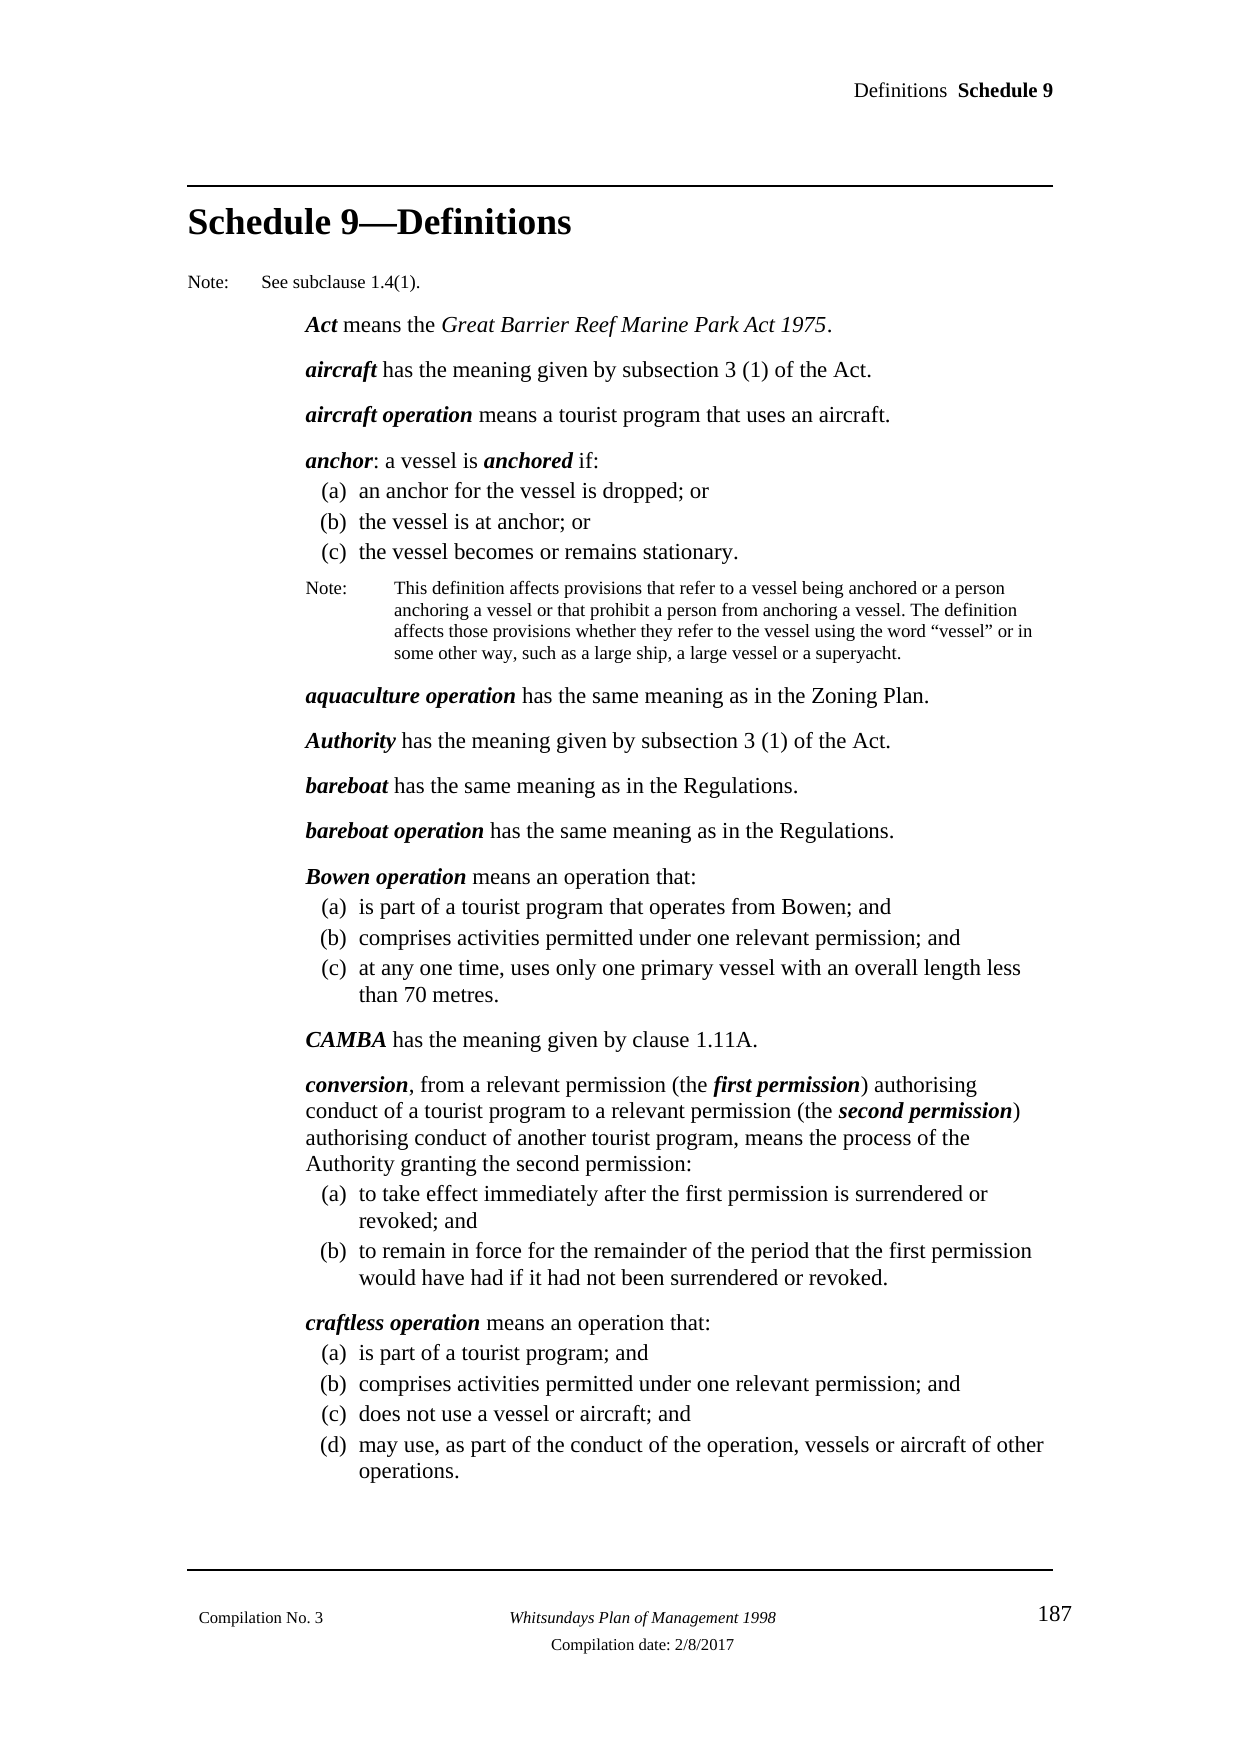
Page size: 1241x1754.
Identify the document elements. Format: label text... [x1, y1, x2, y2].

text bareboat operation has the same meaning as in the Regulations. [305, 818, 1053, 844]
text (b) to remain in force for the remainder of the period that the first permission would have had if it had not been surrendered or revoked. [187, 1237, 1053, 1290]
text conversion, from a relevant permission (the first permission) authorising conduct of a tourist program to a relevant permission (the second permission) authorising conduct of another tourist program, means the process of the Authority granting the second permission: [305, 1071, 1053, 1176]
text (c) the vessel becomes or remains stationary. [187, 538, 1053, 564]
text aircraft has the meaning given by subsection 3 (1) of the Act. [305, 356, 1053, 383]
text craftless operation means an operation that: [305, 1309, 1053, 1335]
text (a) to take effect immediately after the first permission is surrendered or revoked; and [187, 1180, 1053, 1233]
text (a) is part of a tourist program; and [187, 1339, 1053, 1366]
text aquaculture operation has the same meaning as in the Zoning Plan. [305, 682, 1053, 709]
text (c) does not use a vessel or aircraft; and [187, 1400, 1053, 1427]
text (b) comprises activities permitted under one relevant permission; and [187, 1370, 1053, 1396]
text (c) at any one time, uses only one primary vessel with an overall length less than 70 metres. [187, 954, 1053, 1007]
text Bowen operation means an operation that: [305, 863, 1053, 889]
text aircraft operation means a tourist program that uses an aircraft. [305, 402, 1053, 428]
text bareboat has the same meaning as in the Regulations. [305, 772, 1053, 799]
text anchor: a vessel is anchored if: [305, 447, 1053, 473]
text (b) comprises activities permitted under one relevant permission; and [187, 924, 1053, 950]
text (b) the vessel is at anchor; or [187, 508, 1053, 534]
text (d) may use, as part of the conduct of the operation, vessels or aircraft of other operations. [187, 1431, 1053, 1483]
text Act means the Great Barrier Reef Marine Park Act 1975. [305, 311, 1053, 338]
text Note: See subclause 1.4(1). [187, 272, 1053, 293]
text Authority has the meaning given by subsection 3 (1) of the Act. [305, 727, 1053, 754]
text Note: This definition affects provisions that refer to a vessel being anchored or a person anchoring a vessel or that prohibit a person from anchoring a vessel. The definition affects those provisions whether they refer to the vessel using the word “vessel” or in some other way, such as a large ship, a large vessel or a superyacht. [305, 577, 1053, 663]
text (a) an anchor for the vessel is dropped; or [187, 477, 1053, 503]
text (a) is part of a tourist program that operates from Bowen; and [187, 893, 1053, 919]
text CAMBA has the meaning given by clause 1.11A. [305, 1026, 1053, 1052]
text Schedule 9—Definitions [187, 199, 1053, 243]
